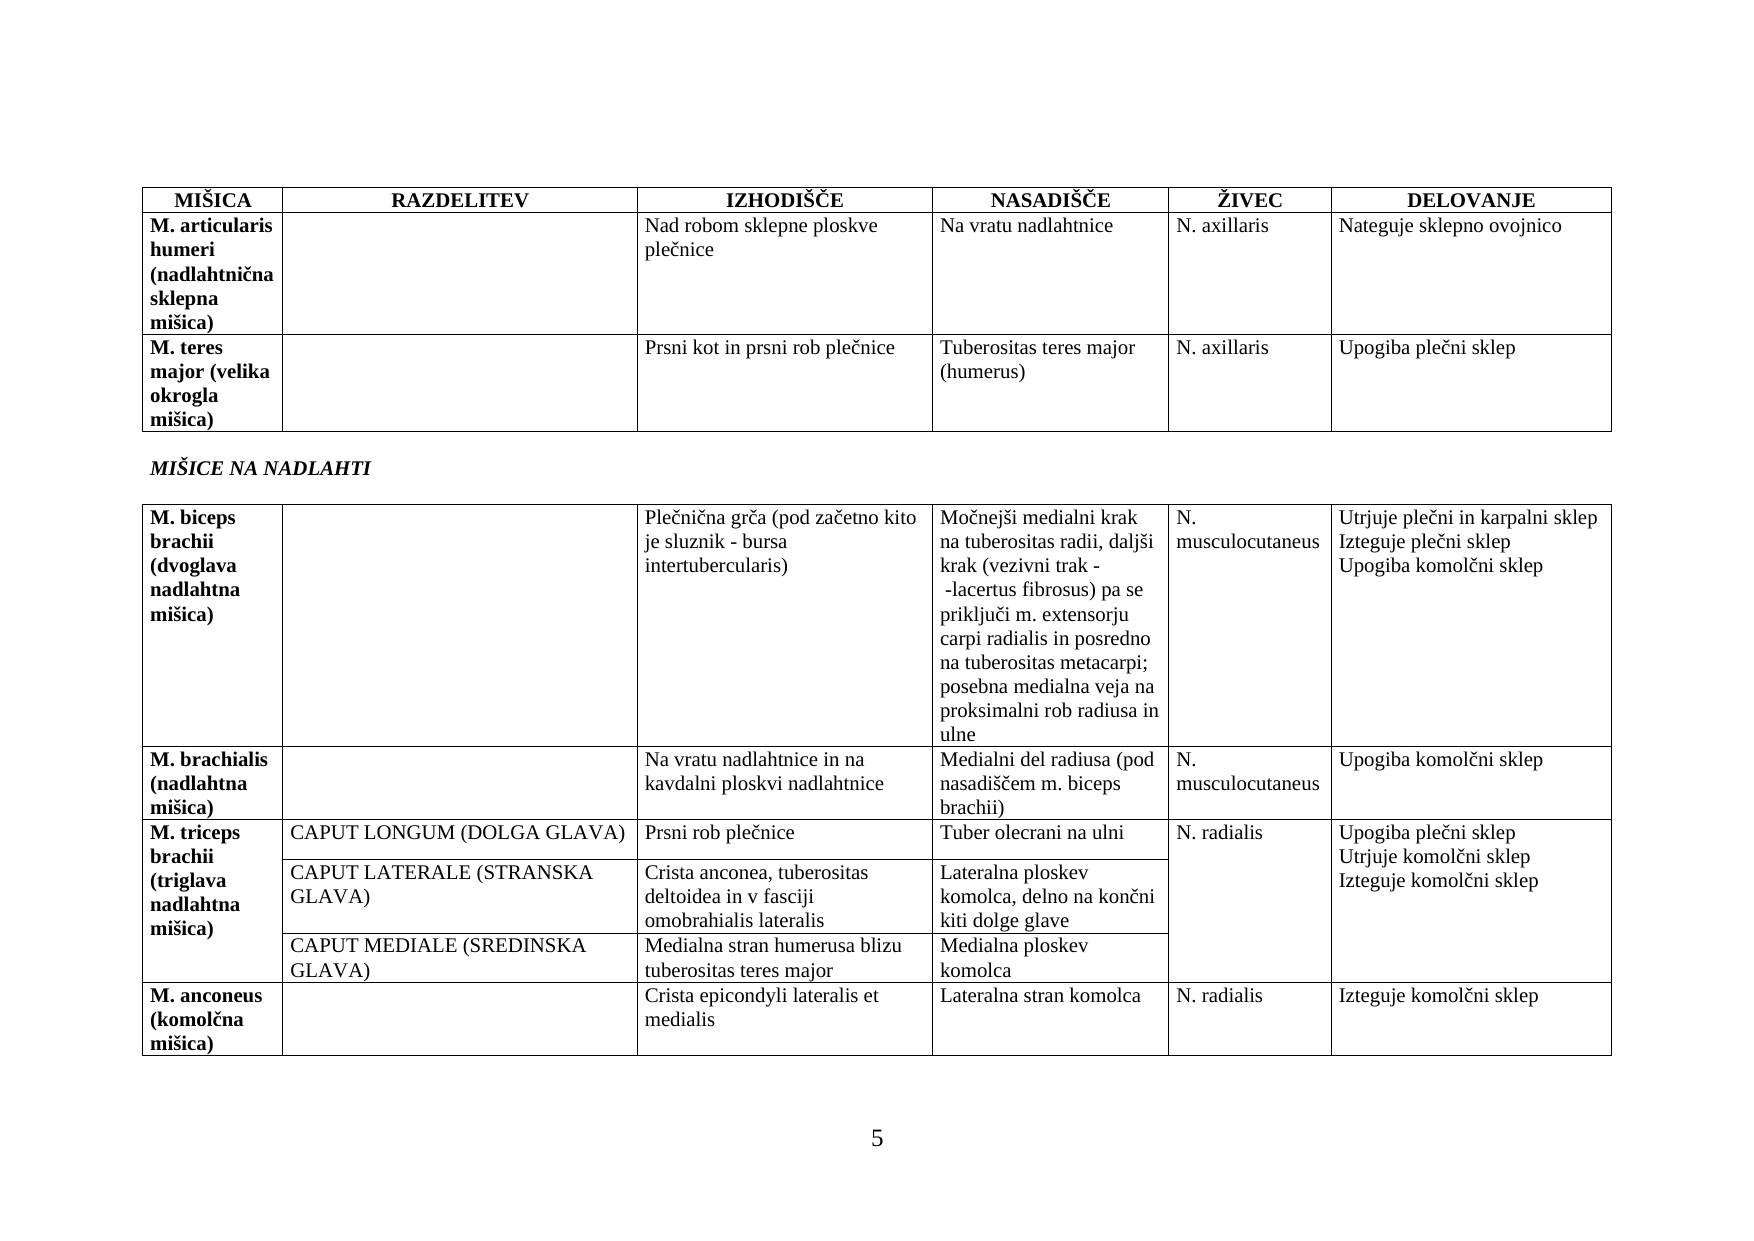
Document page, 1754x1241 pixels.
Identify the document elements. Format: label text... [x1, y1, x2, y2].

table_header IZHODIŠČE [638, 188, 932, 212]
table_cell M. articularis humeri (nadlahtnična sklepna mišica) [143, 213, 282, 334]
table_cell Na vratu nadlahtnice [933, 213, 1168, 334]
table_cell Medialni del radiusa (pod nasadiščem m. biceps brachii) [933, 747, 1168, 819]
table_header DELOVANJE [1332, 188, 1611, 212]
table_cell Crista epicondyli lateralis et medialis [638, 983, 932, 1055]
table_header RAZDELITEV [283, 188, 637, 212]
table_cell [283, 747, 637, 819]
table_cell CAPUT LATERALE (STRANSKA GLAVA) [283, 860, 637, 932]
table_header Utrjuje plečni in karpalni sklep Izteguje plečni sklep Upogiba komolčni sklep [1332, 505, 1611, 746]
table_header [283, 505, 637, 746]
table_header Plečnična grča (pod začetno kito je sluznik - bursa intertubercularis) [638, 505, 932, 746]
table_cell Upogiba komolčni sklep [1332, 747, 1611, 819]
table_cell [283, 213, 637, 334]
table_cell Crista anconea, tuberositas deltoidea in v fasciji omobrahialis lateralis [638, 860, 932, 932]
table_cell N. radialis [1169, 983, 1331, 1055]
table_header N. musculocutaneus [1169, 505, 1331, 746]
table_cell CAPUT LONGUM (DOLGA GLAVA) [283, 820, 637, 859]
table_cell Upogiba plečni sklep [1332, 335, 1611, 431]
table_cell Medialna stran humerusa blizu tuberositas teres major [638, 934, 932, 982]
table_cell CAPUT MEDIALE (SREDINSKA GLAVA) [283, 934, 637, 982]
table_cell [283, 983, 637, 1055]
table_cell Tuberositas teres major (humerus) [933, 335, 1168, 431]
table_cell Upogiba plečni sklep Utrjuje komolčni sklep Izteguje komolčni sklep [1332, 820, 1611, 982]
table_header NASADIŠČE [933, 188, 1168, 212]
table_cell Tuber olecrani na ulni [933, 820, 1168, 859]
table_header M. biceps brachii (dvoglava nadlahtna mišica) [143, 505, 282, 746]
table_cell N. axillaris [1169, 335, 1331, 431]
table_cell Lateralna stran komolca [933, 983, 1168, 1055]
table_cell M. brachialis (nadlahtna mišica) [143, 747, 282, 819]
table_cell Lateralna ploskev komolca, delno na končni kiti dolge glave [933, 860, 1168, 932]
table_cell Na vratu nadlahtnice in na kavdalni ploskvi nadlahtnice [638, 747, 932, 819]
table_cell M. triceps brachii (triglava nadlahtna mišica) [143, 820, 282, 982]
table_header MIŠICA [143, 188, 282, 212]
table_cell [283, 335, 637, 431]
table_header Močnejši medialni krak na tuberositas radii, daljši krak (vezivni trak - -lacertus fibrosus) pa se priključi m. extensorju carpi radialis in posredno na tuberositas metacarpi; posebna medialna veja na proksimalni rob radiusa in ulne [933, 505, 1168, 746]
table_cell N. musculocutaneus [1169, 747, 1331, 819]
table_cell Nad robom sklepne ploskve plečnice [638, 213, 932, 334]
table_cell Nateguje sklepno ovojnico [1332, 213, 1611, 334]
table_cell Prsni kot in prsni rob plečnice [638, 335, 932, 431]
table_cell Medialna ploskev komolca [933, 934, 1168, 982]
table_cell M. anconeus (komolčna mišica) [143, 983, 282, 1055]
table_header ŽIVEC [1169, 188, 1331, 212]
subtitle MIŠICE NA NADLAHTI [150, 456, 1604, 480]
table_cell Izteguje komolčni sklep [1332, 983, 1611, 1055]
table_cell M. teres major (velika okrogla mišica) [143, 335, 282, 431]
table_cell Prsni rob plečnice [638, 820, 932, 859]
table_cell N. radialis [1169, 820, 1331, 982]
table_cell N. axillaris [1169, 213, 1331, 334]
